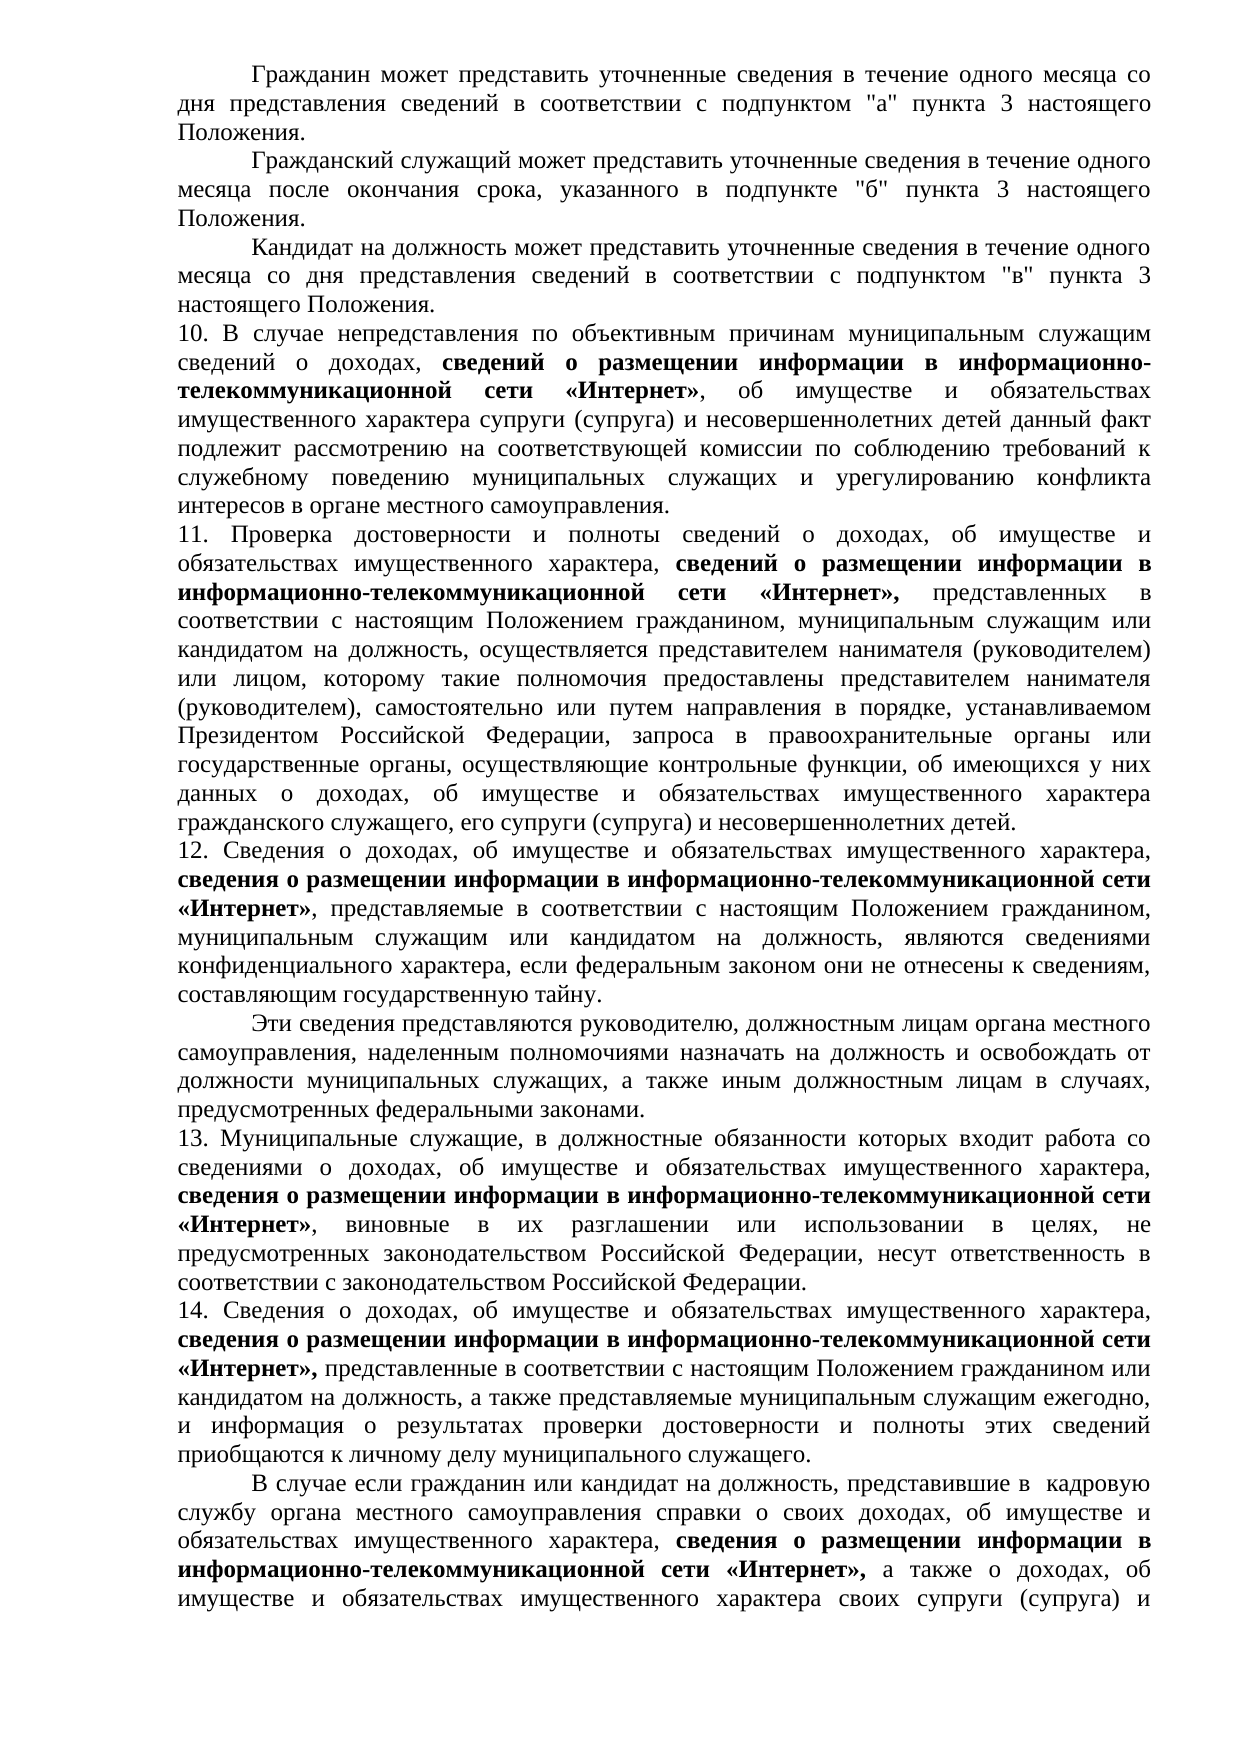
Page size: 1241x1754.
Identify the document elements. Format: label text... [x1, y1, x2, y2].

text 11. Проверка достоверности и полноты сведений о доходах, об имуществе и обязательствах имущественного характера, сведений о размещении информации в информационно-телекоммуникационной сети «Интернет», представленных в соответствии с настоящим Положением гражданином, муниципальным служащим или кандидатом на должность, осуществляется представителем нанимателя (руководителем) или лицом, которому такие полномочия предоставлены представителем нанимателя (руководителем), самостоятельно или путем направления в порядке, устанавливаемом Президентом Российской Федерации, запроса в правоохранительные органы или государственные органы, осуществляющие контрольные функции, об имеющихся у них данных о доходах, об имуществе и обязательствах имущественного характера гражданского служащего, его супруги (супруга) и несовершеннолетних детей. [177, 519, 1152, 835]
text 12. Сведения о доходах, об имуществе и обязательствах имущественного характера, сведения о размещении информации в информационно-телекоммуникационной сети «Интернет», представляемые в соответствии с настоящим Положением гражданином, муниципальным служащим или кандидатом на должность, являются сведениями конфиденциального характера, если федеральным законом они не отнесены к сведениям, составляющим государственную тайну. [177, 835, 1152, 1008]
text 13. Муниципальные служащие, в должностные обязанности которых входит работа со сведениями о доходах, об имуществе и обязательствах имущественного характера, сведения о размещении информации в информационно-телекоммуникационной сети «Интернет», виновные в их разглашении или использовании в целях, не предусмотренных законодательством Российской Федерации, несут ответственность в соответствии с законодательством Российской Федерации. [177, 1123, 1152, 1295]
text Гражданин может представить уточненные сведения в течение одного месяца со дня представления сведений в соответствии с подпунктом "а" пункта 3 настоящего Положения. [177, 59, 1152, 145]
text 14. Сведения о доходах, об имуществе и обязательствах имущественного характера, сведения о размещении информации в информационно-телекоммуникационной сети «Интернет», представленные в соответствии с настоящим Положением гражданином или кандидатом на должность, а также представляемые муниципальным служащим ежегодно, и информация о результатах проверки достоверности и полноты этих сведений приобщаются к личному делу муниципального служащего. [177, 1295, 1152, 1468]
text 10. В случае непредставления по объективным причинам муниципальным служащим сведений о доходах, сведений о размещении информации в информационно-телекоммуникационной сети «Интернет», об имуществе и обязательствах имущественного характера супруги (супруга) и несовершеннолетних детей данный факт подлежит рассмотрению на соответствующей комиссии по соблюдению требований к служебному поведению муниципальных служащих и урегулированию конфликта интересов в органе местного самоуправления. [177, 318, 1152, 519]
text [177, 1468, 1152, 1612]
text Гражданский служащий может представить уточненные сведения в течение одного месяца после окончания срока, указанного в подпункте "б" пункта 3 настоящего Положения. [177, 145, 1152, 232]
text Эти сведения представляются руководителю, должностным лицам органа местного самоуправления, наделенным полномочиями назначать на должность и освобождать от должности муниципальных служащих, а также иным должностным лицам в случаях, предусмотренных федеральными законами. [177, 1008, 1152, 1123]
text Кандидат на должность может представить уточненные сведения в течение одного месяца со дня представления сведений в соответствии с подпунктом "в" пункта 3 настоящего Положения. [177, 232, 1152, 318]
